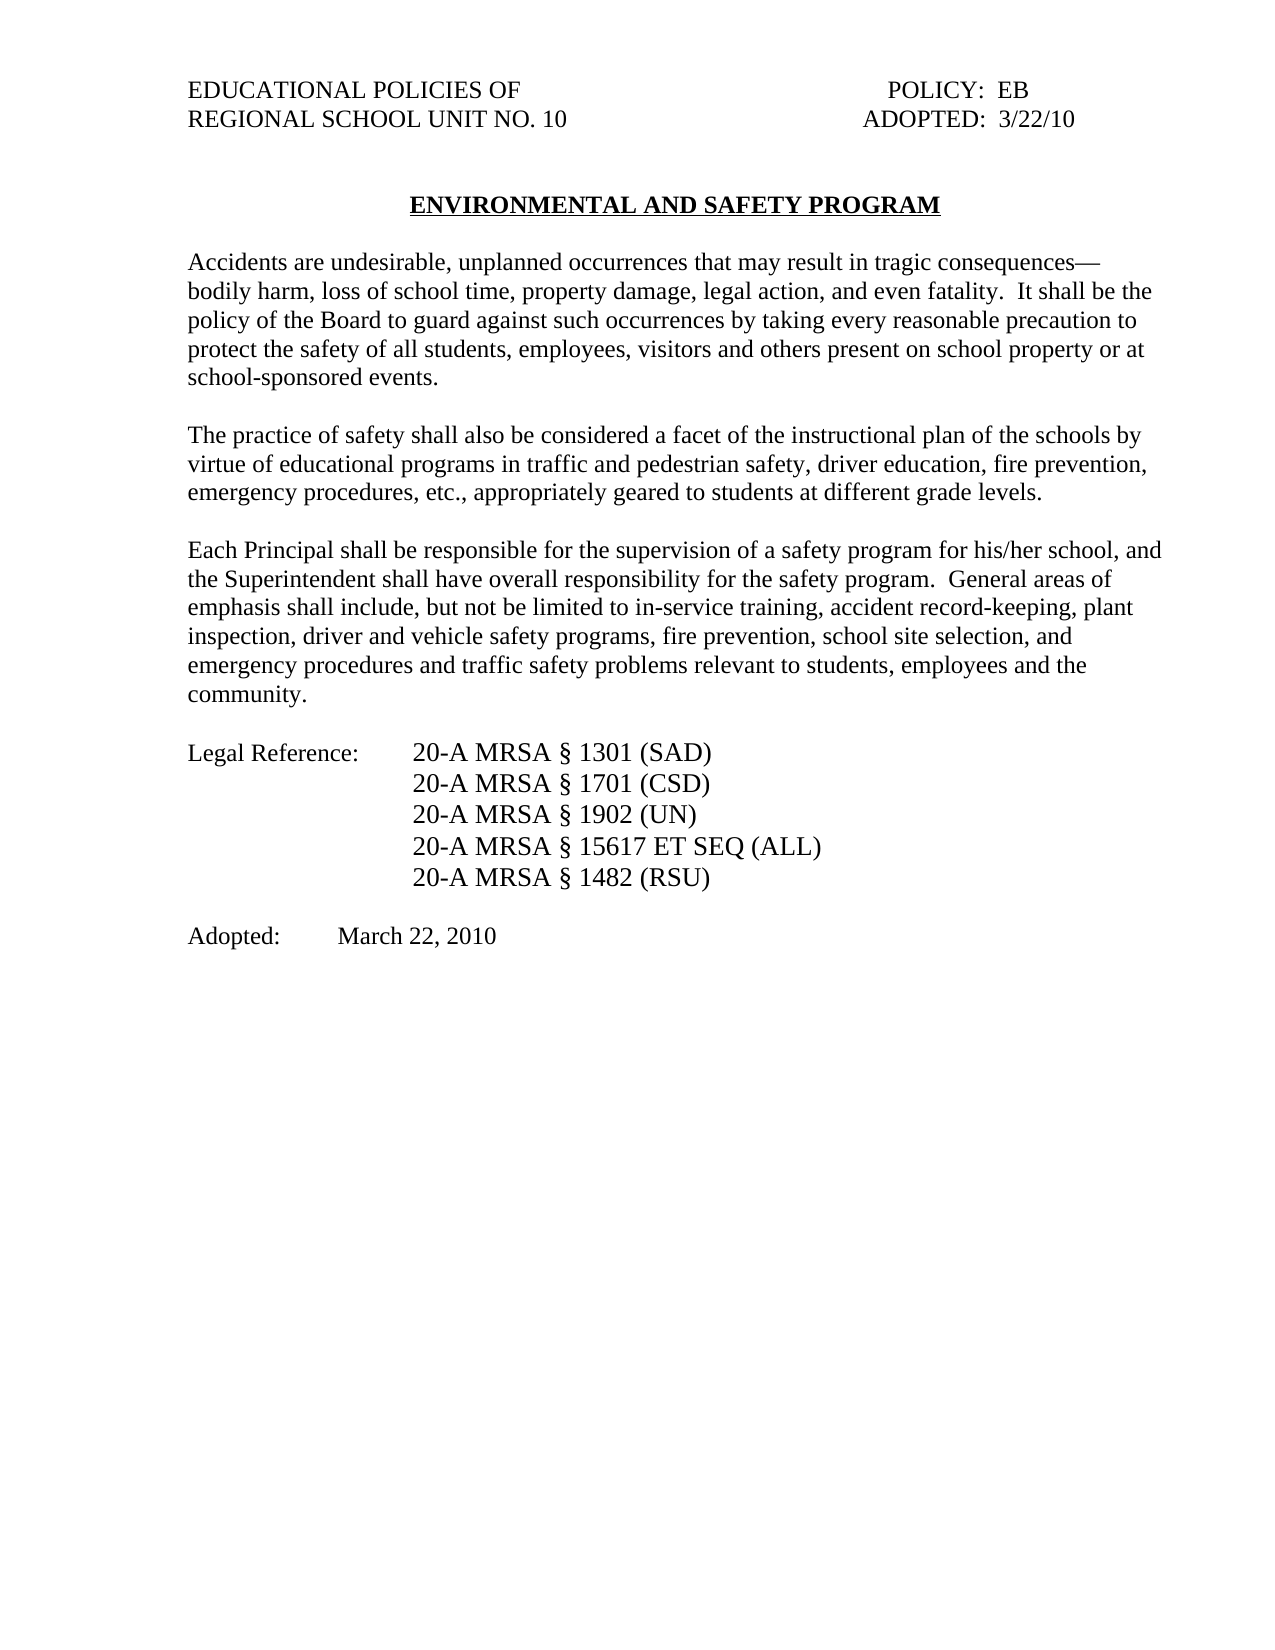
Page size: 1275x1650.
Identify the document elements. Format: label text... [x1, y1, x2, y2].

text 20-A MRSA § 15617 ET SEQ (ALL) [187, 830, 1162, 861]
text 20-A MRSA § 1701 (CSD) [187, 767, 1162, 798]
text Legal Reference: 20-A MRSA § 1301 (SAD) [187, 736, 1162, 767]
text 20-A MRSA § 1482 (RSU) [337, 861, 1162, 892]
text The practice of safety shall also be considered a facet of the instructional plan of the schools by virtue of educational programs in traffic and pedestrian safety, driver education, fire prevention, emergency procedures, etc., appropriately geared to students at different grade levels. [187, 420, 1162, 506]
text ENVIRONMENTAL AND SAFETY PROGRAM [187, 190, 1162, 219]
text Each Principal shall be responsible for the supervision of a safety program for his/her school, and the Superintendent shall have overall responsibility for the safety program. General areas of emphasis shall include, but not be limited to in-service training, accident record-keeping, plant inspection, driver and vehicle safety programs, fire prevention, school site selection, and emergency procedures and traffic safety problems relevant to students, employees and the community. [187, 535, 1162, 707]
text Accidents are undesirable, unplanned occurrences that may result in tragic consequences—bodily harm, loss of school time, property damage, legal action, and even fatality. It shall be the policy of the Board to guard against such occurrences by taking every reasonable precaution to protect the safety of all students, employees, visitors and others present on school property or at school-sponsored events. [187, 247, 1162, 391]
text 20-A MRSA § 1902 (UN) [187, 798, 1162, 830]
text REGIONAL SCHOOL UNIT NO. 10 ADOPTED: 3/22/10 [187, 104, 1162, 132]
text EDUCATIONAL POLICIES OF POLICY: EB [187, 75, 1162, 104]
text Adopted: March 22, 2010 [187, 921, 1162, 949]
